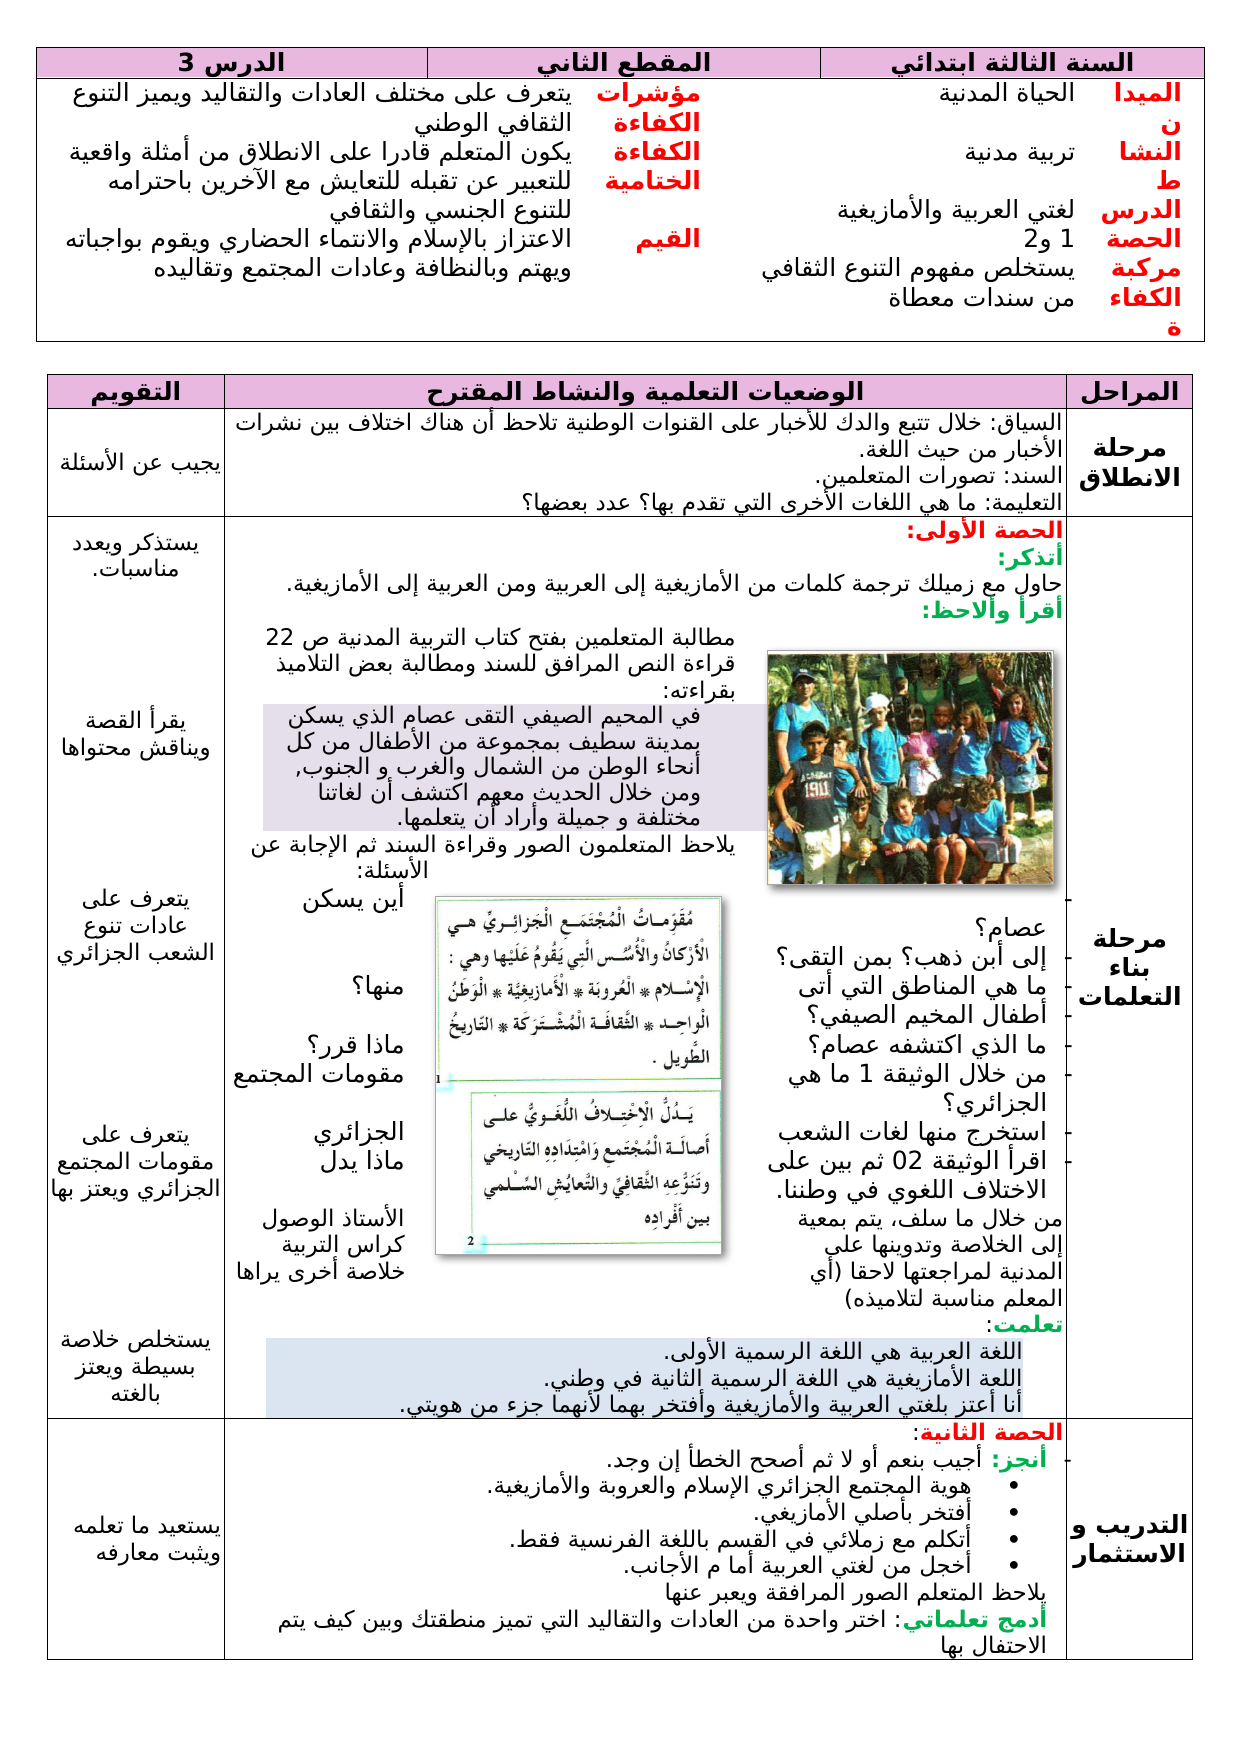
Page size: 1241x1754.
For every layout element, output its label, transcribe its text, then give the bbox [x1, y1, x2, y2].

table_cell مرحلة الانطلاق [1067, 409, 1192, 516]
table_header المراحل [1067, 375, 1192, 408]
picture [436, 897, 721, 1254]
picture [768, 651, 1053, 884]
table_cell مرحلة بناء التعلمات [1067, 517, 1192, 1418]
table_cell يستذكر ويعدد مناسبات. يقرأ القصة ويناقش محتواها يتعرف على عادات تنوع الشعب الجزائري يتعرف على مقومات المجتمع الجزائري ويعتز بها يستخلص خلاصة بسيطة ويعتز بالغته [48, 517, 224, 1418]
table_cell يجيب عن الأسئلة [48, 409, 224, 516]
table_cell يستعيد ما تعلمه ويثبت معارفه [48, 1419, 224, 1659]
table_header التقويم [48, 375, 224, 408]
table_cell التدريب و الاستثمار [1067, 1419, 1192, 1659]
table_header السنة الثالثة ابتدائي [821, 48, 1204, 77]
table_header المقطع الثاني [428, 48, 820, 77]
table_cell الحصة الثانية: أنجز: أجيب بنعم أو لا ثم أصحح الخطأ إن وجد. هوية المجتمع الجزائري الإسلام والعروبة والأمازيغية. أفتخر بأصلي الأمازيغي. أتكلم مع زملائي في القسم باللغة الفرنسية فقط. أخجل من لغتي العربية أما م الأجانب. يلاحظ المتعلم الصور المرافقة ويعبر عنها أدمج تعلماتي: اختر واحدة من العادات والتقاليد التي تميز منطقتك وبين كيف يتم الاحتفال بها [225, 1419, 1066, 1659]
table_header الدرس 3 [37, 48, 427, 77]
table_header الوضعيات التعلمية والنشاط المقترح [225, 375, 1066, 408]
table_cell [715, 79, 1204, 341]
table_cell الحصة الأولى: أتذكر: حاول مع زميلك ترجمة كلمات من الأمازيغية إلى العربية ومن العربية إلى الأمازيغية. أقرأ وألاحظ: مطالبة المتعلمين بفتح كتاب التربية المدنية ص 22 قراءة النص المرافق للسند ومطالبة بعض التلاميذ بقراءته: في المحيم الصيفي التقى عصام الذي يسكن بمدينة سطيف بمجموعة من الأطفال من كل أنحاء الوطن من الشمال والغرب و الجنوب, ومن خلال الحديث معهم اكتشف أن لغاتنا مختلفة و جميلة وأراد أن يتعلمها. يلاحظ المتعلمون الصور وقراءة السند ثم الإجابة عن الأسئلة: أين يسكن عصام؟ إلى أبن ذهب؟ بمن التقى؟ ما هي المناطق التي أتى منها؟ أطفال المخيم الصيفي؟ ما الذي اكتشفه عصام؟ ماذا قرر؟ من خلال الوثيقة 1 ما هي مقومات المجتمع الجزائري؟ استخرج منها لغات الشعب الجزائري اقرأ الوثيقة 02 ثم بين على ماذا يدل الاختلاف اللغوي في وطننا. من خلال ما سلف، يتم بمعية الأستاذ الوصول إلى الخلاصة وتدوينها على كراس التربية المدنية لمراجعتها لاحقا (أي خلاصة أخرى يراها المعلم مناسبة لتلاميذه) تعلمت: اللغة العربية هي اللغة الرسمية الأولى. اللعة الأمازيغية هي اللغة الرسمية الثانية في وطني. أنا أعتز بلغتي العربية والأمازيغية وأفتخر بهما لأنهما جزء من هويتي. [225, 517, 1066, 1418]
table_cell [37, 79, 715, 341]
table_cell السياق: خلال تتبع والدك للأخبار على القنوات الوطنية تلاحظ أن هناك اختلاف بين نشرات الأخبار من حيث اللغة. السند: تصورات المتعلمين. التعليمة: ما هي اللغات الأخرى التي تقدم بها؟ عدد بعضها؟ [225, 409, 1066, 516]
